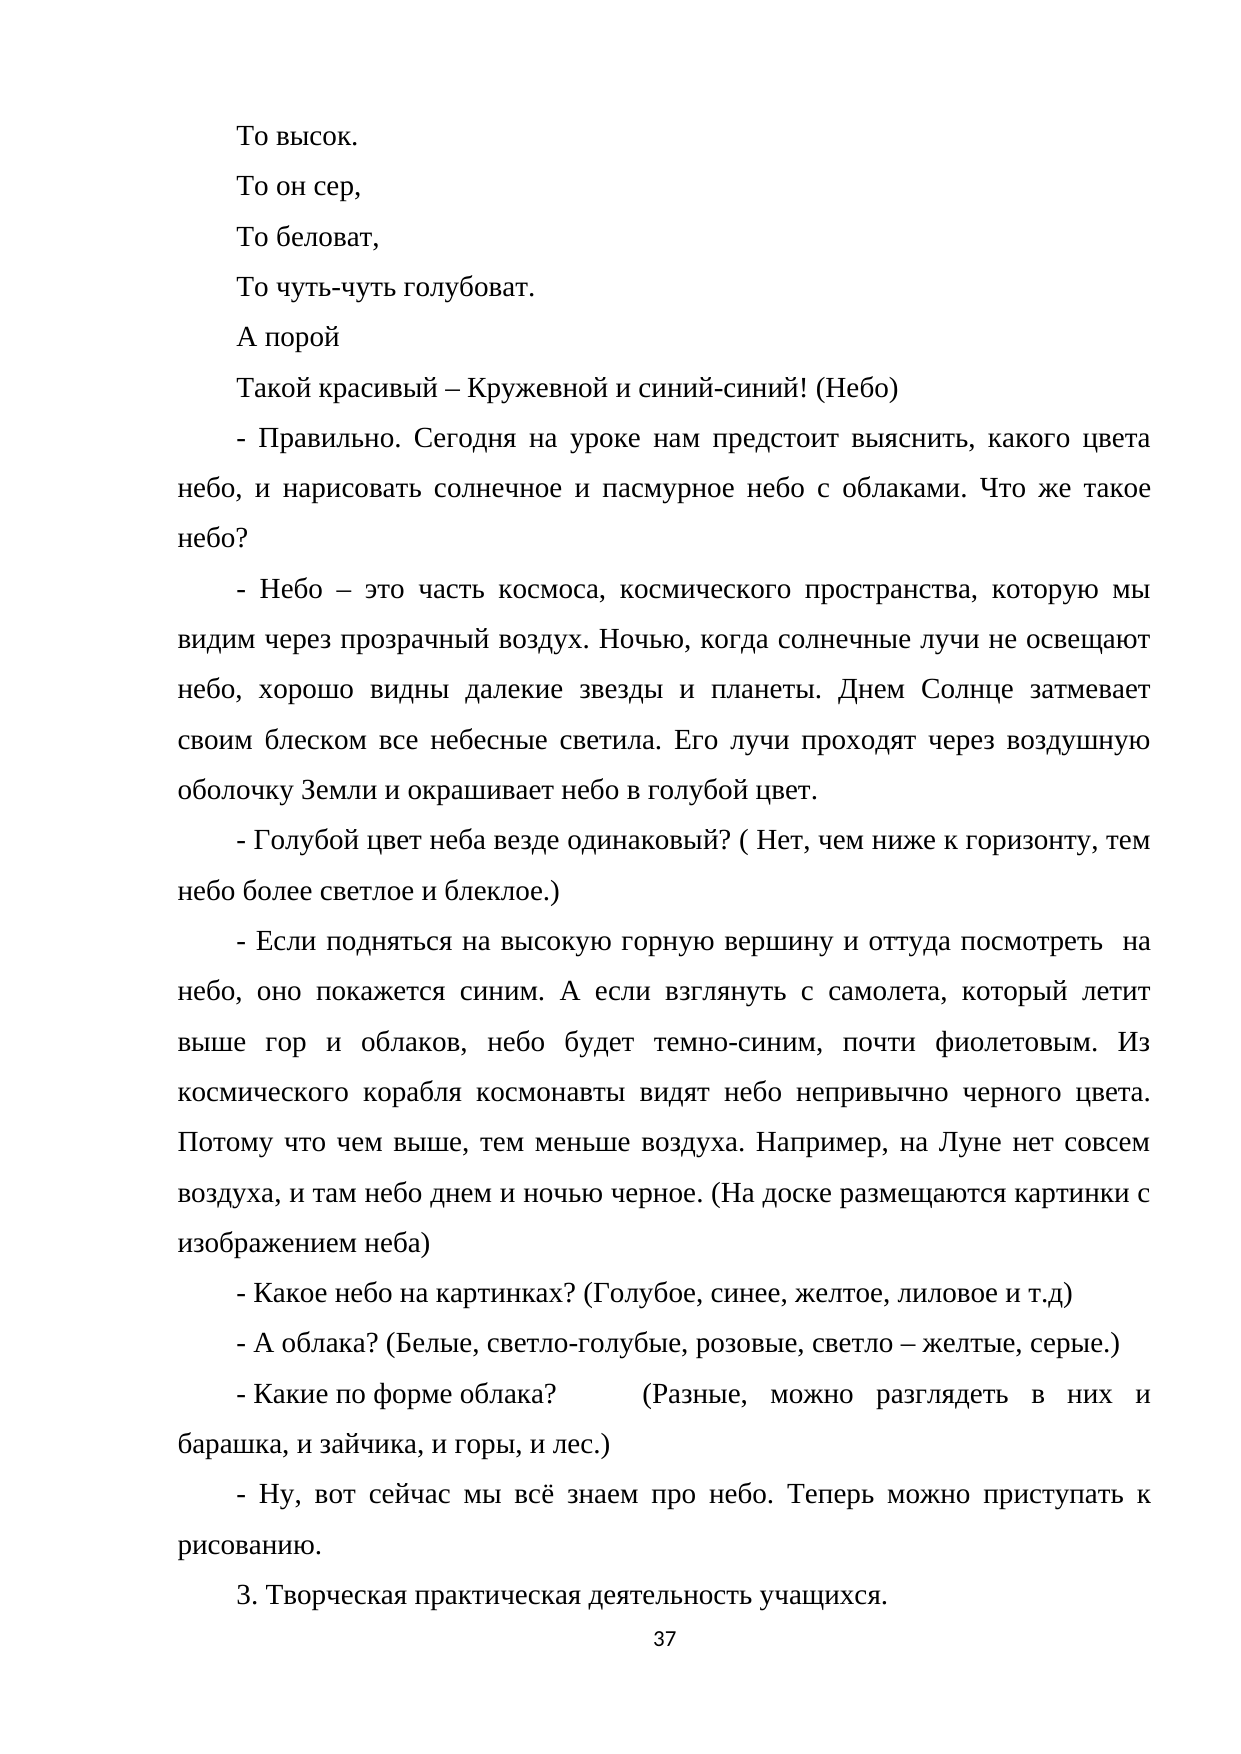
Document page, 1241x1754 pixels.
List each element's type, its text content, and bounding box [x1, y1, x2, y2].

text - Какое небо на картинках? (Голубое, синее, желтое, лиловое и т.д) [177, 1275, 1152, 1309]
text 3. Творческая практическая деятельность учащихся. [177, 1577, 1152, 1611]
text Такой красивый – Кружевной и синий-синий! (Небо) [177, 370, 1152, 403]
text То он сер, [177, 168, 1152, 202]
text А порой [177, 319, 1152, 353]
text - Ну, вот сейчас мы всё знаем про небо. Теперь можно приступать к рисованию. [177, 1477, 1152, 1560]
text - Правильно. Сегодня на уроке нам предстоит выяснить, какого цвета небо, и нарисовать солнечное и пасмурное небо с облаками. Что же такое небо? [177, 420, 1152, 554]
text То чуть-чуть голубоват. [177, 269, 1152, 303]
text То беловат, [177, 219, 1152, 252]
text То высок. [177, 118, 1152, 152]
text - Если подняться на высокую горную вершину и оттуда посмотреть на небо, оно покажется синим. А если взглянуть с самолета, который летит выше гор и облаков, небо будет темно-синим, почти фиолетовым. Из космического корабля космонавты видят небо непривычно черного цвета. Потому что чем выше, тем меньше воздуха. Например, на Луне нет совсем воздуха, и там небо днем и ночью черное. (На доске размещаются картинки с изображением неба) [177, 923, 1152, 1258]
text - Какие по форме облака? (Разные, можно разглядеть в них и барашка, и зайчика, и горы, и лес.) [177, 1376, 1152, 1460]
text - А облака? (Белые, светло-голубые, розовые, светло – желтые, серые.) [177, 1326, 1152, 1359]
text - Голубой цвет неба везде одинаковый? ( Нет, чем ниже к горизонту, тем небо более светлое и блеклое.) [177, 822, 1152, 906]
text - Небо – это часть космоса, космического пространства, которую мы видим через прозрачный воздух. Ночью, когда солнечные лучи не освещают небо, хорошо видны далекие звезды и планеты. Днем Солнце затмевает своим блеском все небесные светила. Его лучи проходят через воздушную оболочку Земли и окрашивает небо в голубой цвет. [177, 571, 1152, 806]
